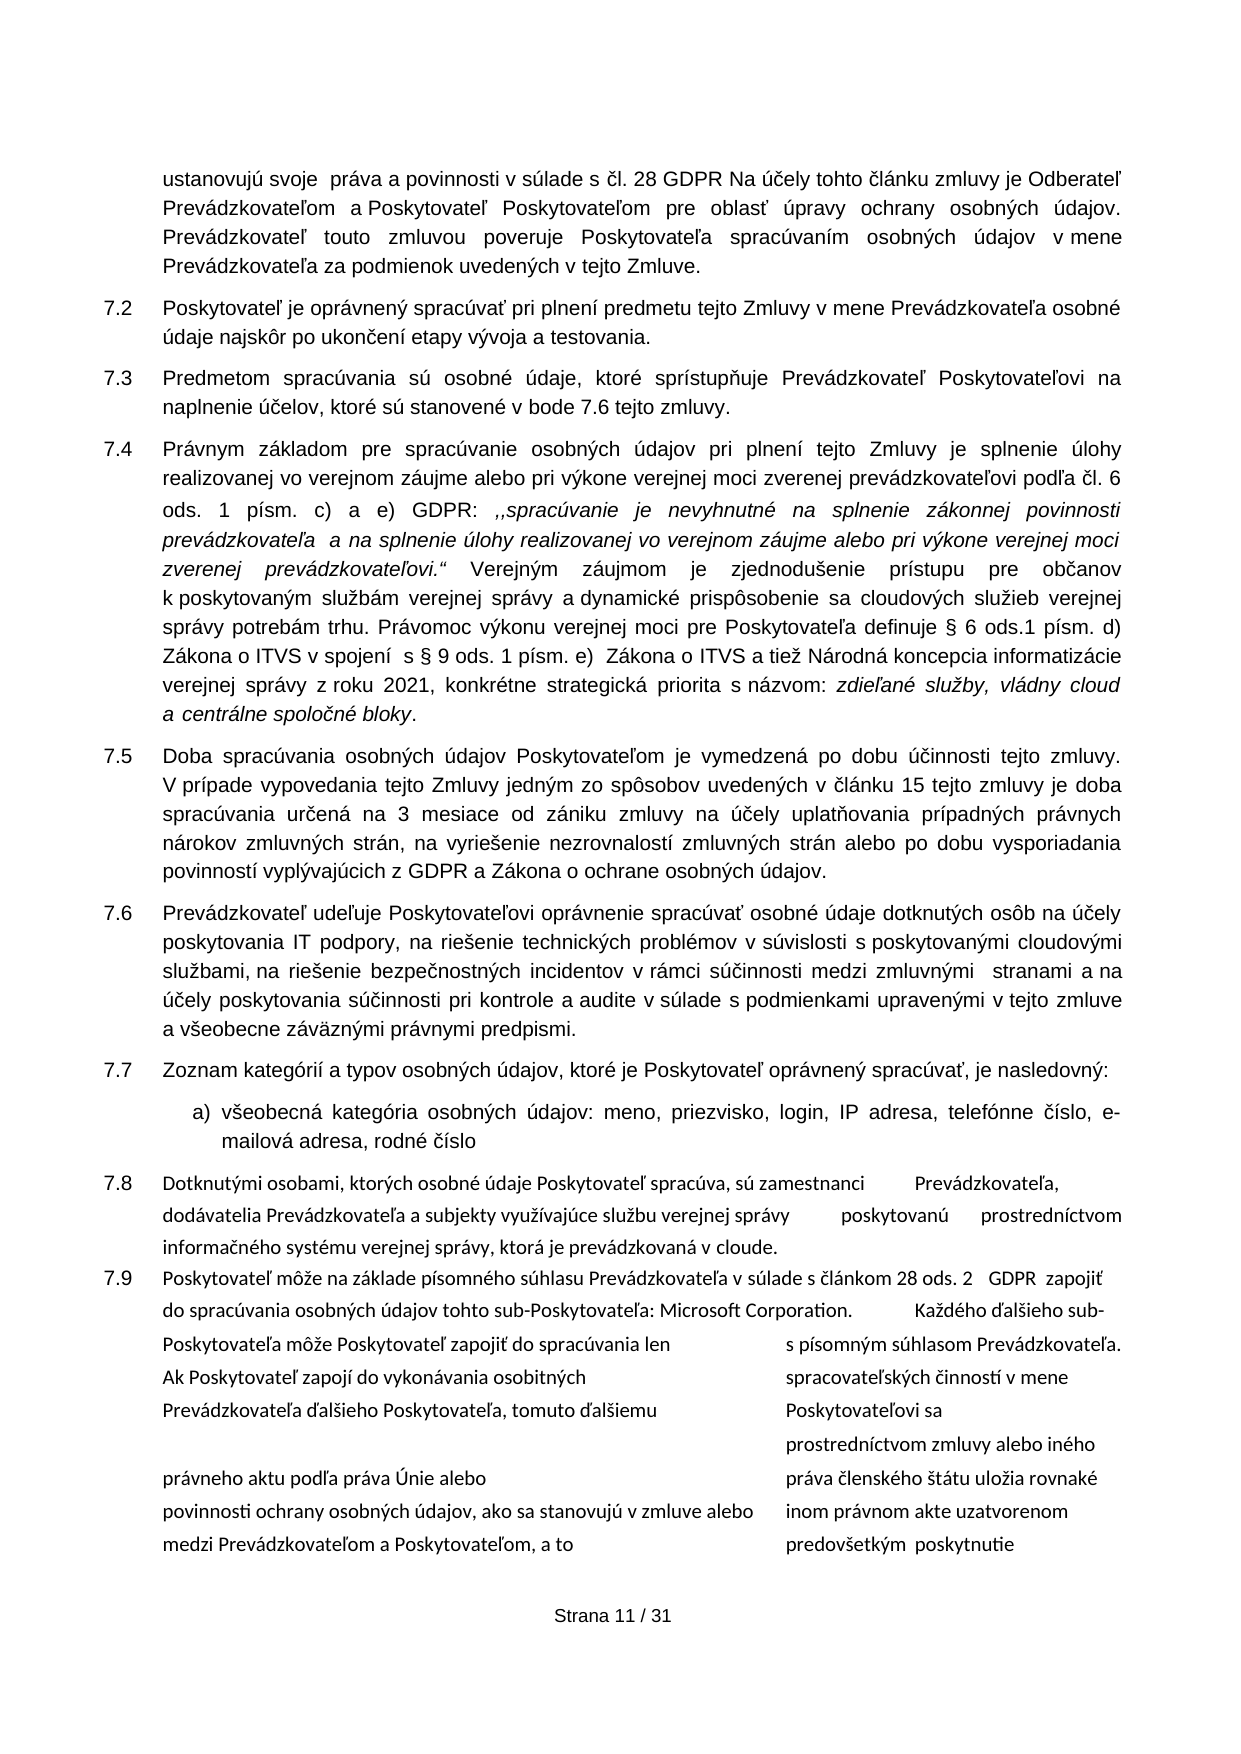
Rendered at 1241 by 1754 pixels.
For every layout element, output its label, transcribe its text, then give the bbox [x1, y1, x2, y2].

text Zoznam kategórií a typov osobných údajov, ktoré je Poskytovateľ oprávnený spracúvať, je nasledovný: [103, 1058, 1122, 1082]
text Dotknutými osobami, ktorých osobné údaje Poskytovateľ spracúva, sú zamestnanci Prevádzkovateľa, dodávatelia Prevádzkovateľa a subjekty využívajúce službu verejnej správy poskytovanú prostredníctvom informačného systému verejnej správy, ktorá je prevádzkovaná v cloude. [103, 1170, 1122, 1259]
text Prevádzkovateľ udeľuje Poskytovateľovi oprávnenie spracúvať osobné údaje dotknutých osôb na účely poskytovania IT podpory, na riešenie technických problémov v súvislosti s poskytovanými cloudovými službami, na riešenie bezpečnostných incidentov v rámci súčinnosti medzi zmluvnými stranami a na účely poskytovania súčinnosti pri kontrole a audite v súlade s podmienkami upravenými v tejto zmluve a všeobecne záväznými právnymi predpismi. [103, 901, 1122, 1041]
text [103, 167, 1122, 278]
text Doba spracúvania osobných údajov Poskytovateľom je vymedzená po dobu účinnosti tejto zmluvy. V prípade vypovedania tejto Zmluvy jedným zo spôsobov uvedených v článku 15 tejto zmluvy je doba spracúvania určená na 3 mesiace od zániku zmluvy na účely uplatňovania prípadných právnych nárokov zmluvných strán, na vyriešenie nezrovnalostí zmluvných strán alebo po dobu vysporiadania povinností vyplývajúcich z GDPR a Zákona o ochrane osobných údajov. [103, 743, 1122, 883]
text Predmetom spracúvania sú osobné údaje, ktoré sprístupňuje Prevádzkovateľ Poskytovateľovi na naplnenie účelov, ktoré sú stanovené v bode 7.6 tejto zmluvy. [103, 366, 1122, 419]
text Právnym základom pre spracúvanie osobných údajov pri plnení tejto Zmluvy je splnenie úlohy realizovanej vo verejnom záujme alebo pri výkone verejnej moci zverenej prevádzkovateľovi podľa čl. 6 ods. 1 písm. c) a e) GDPR: ,,spracúvanie je nevyhnutné na splnenie zákonnej povinnosti prevádzkovateľa a na splnenie úlohy realizovanej vo verejnom záujme alebo pri výkone verejnej moci zverenej prevádzkovateľovi.“ Verejným záujmom je zjednodušenie prístupu pre občanov k poskytovaným službám verejnej správy a dynamické prispôsobenie sa cloudových služieb verejnej správy potrebám trhu. Právomoc výkonu verejnej moci pre Poskytovateľa definuje § 6 ods.1 písm. d) Zákona o ITVS v spojení s § 9 ods. 1 písm. e) Zákona o ITVS a tiež Národná koncepcia informatizácie verejnej správy z roku 2021, konkrétne strategická priorita s názvom: zdieľané služby, vládny cloud a centrálne spoločné bloky. [103, 436, 1122, 726]
text Poskytovateľ je oprávnený spracúvať pri plnení predmetu tejto Zmluvy v mene Prevádzkovateľa osobné údaje najskôr po ukončení etapy vývoja a testovania. [103, 296, 1122, 348]
list všeobecná kategória osobných údajov: meno, priezvisko, login, IP adresa, telefónne číslo, e-mailová adresa, rodné číslo [192, 1099, 1122, 1152]
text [103, 1265, 1122, 1557]
